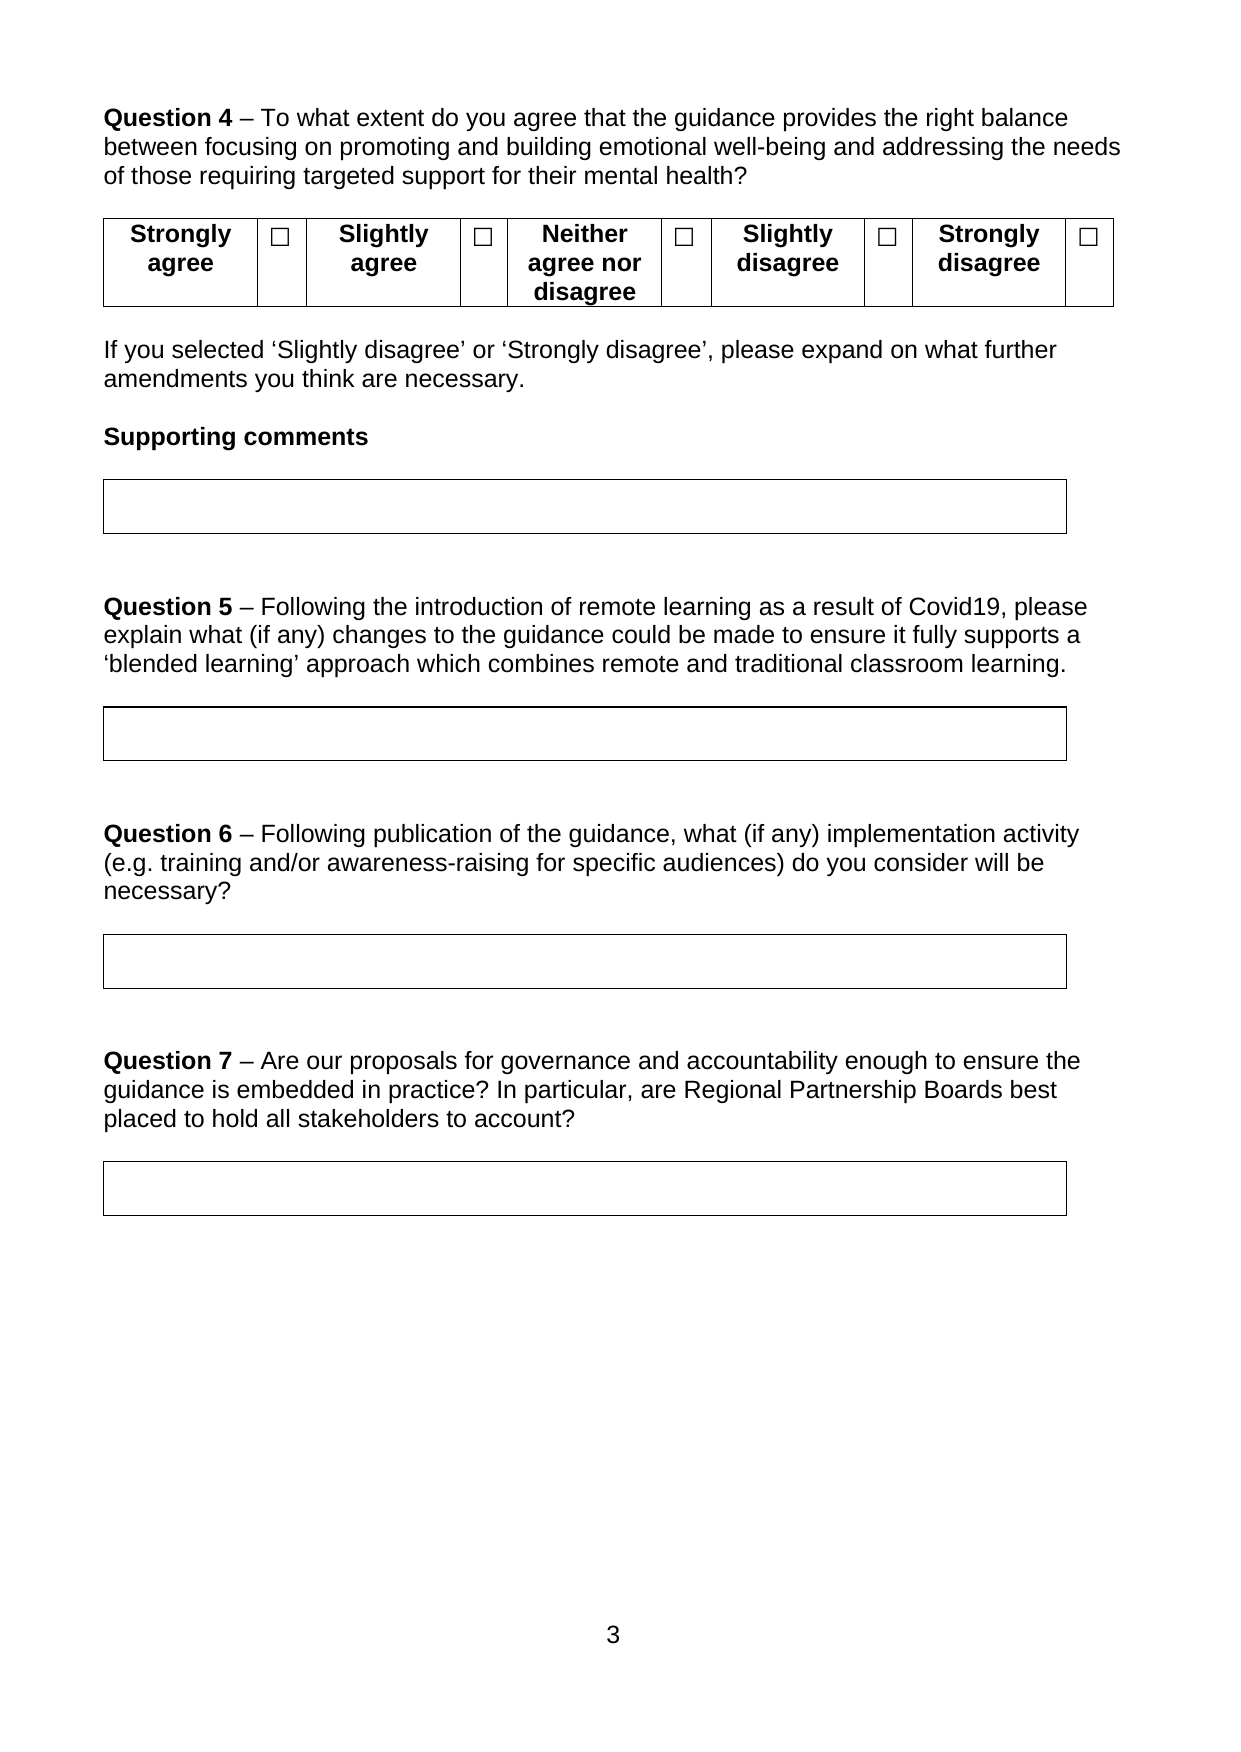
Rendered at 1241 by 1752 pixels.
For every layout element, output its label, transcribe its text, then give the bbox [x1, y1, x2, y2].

table_header [461, 219, 507, 306]
text Supporting comments [103, 422, 1123, 450]
table_header [104, 480, 1066, 533]
table_header Slightly agree [307, 219, 460, 306]
text Question 7 – Are our proposals for governance and accountability enough to ensure the guidance is embedded in practice? In particular, are Regional Partnership Boards best placed to hold all stakeholders to account? [103, 1046, 1123, 1132]
text Question 6 – Following publication of the guidance, what (if any) implementation activity (e.g. training and/or awareness-raising for specific audiences) do you consider will be necessary? [103, 819, 1123, 905]
table_header Strongly disagree [913, 219, 1065, 306]
table_header [258, 219, 306, 306]
text Question 5 – Following the introduction of remote learning as a result of Covid19, please explain what (if any) changes to the guidance could be made to ensure it fully supports a ‘blended learning’ approach which combines remote and traditional classroom learning. [103, 591, 1123, 678]
text If you selected ‘Slightly disagree’ or ‘Strongly disagree’, please expand on what further amendments you think are necessary. [103, 335, 1123, 393]
table_header [662, 219, 711, 306]
text Question 4 – To what extent do you agree that the guidance provides the right balance between focusing on promoting and building emotional well-being and addressing the needs of those requiring targeted support for their mental health? [103, 103, 1123, 189]
table_header Strongly agree [104, 219, 257, 306]
table_header Neither agree nor disagree [508, 219, 661, 306]
table_header [104, 1162, 1066, 1215]
table_header [104, 935, 1066, 987]
table_header Slightly disagree [712, 219, 864, 306]
table_header [865, 219, 912, 306]
table_header [1066, 219, 1113, 306]
table_header [104, 708, 1066, 760]
